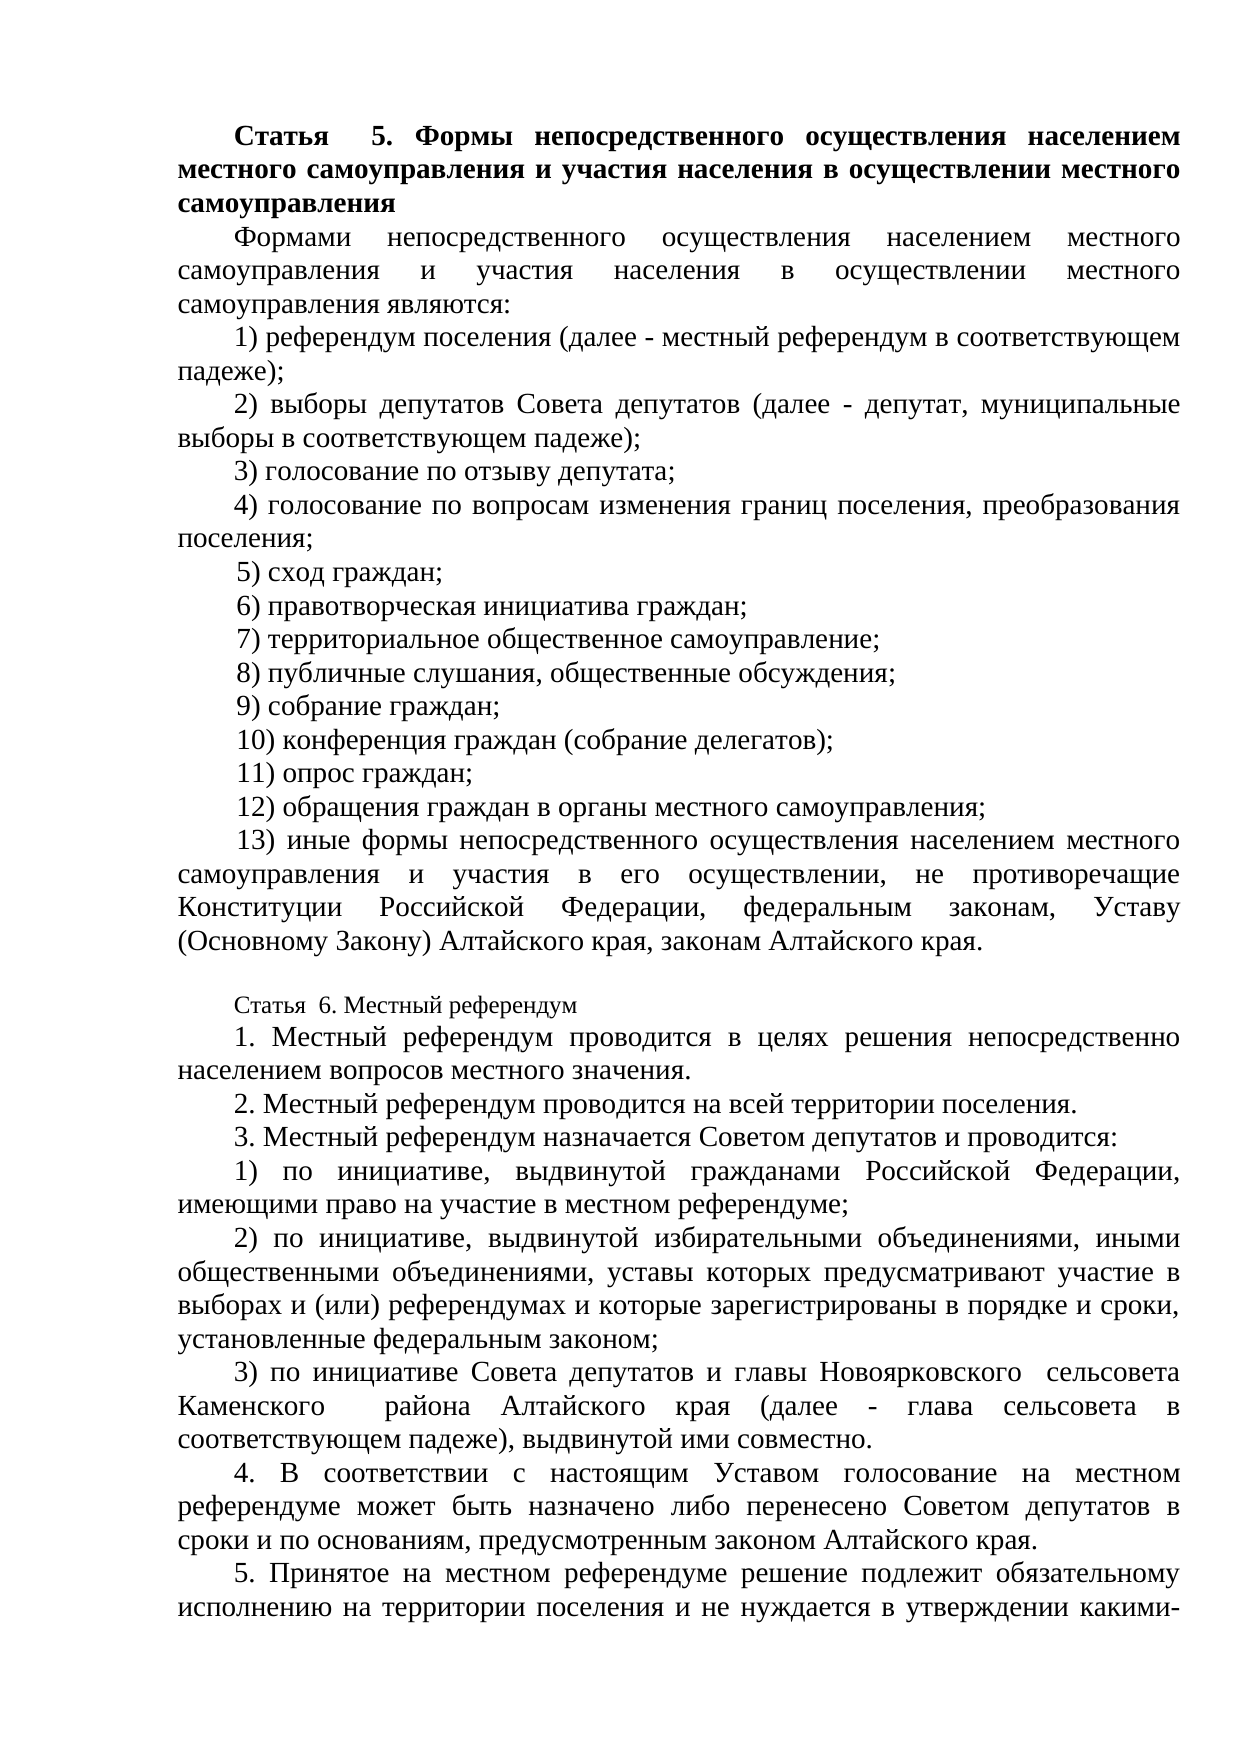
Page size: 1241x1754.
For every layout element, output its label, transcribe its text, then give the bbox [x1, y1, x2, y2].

text 11) опрос граждан; [177, 755, 1181, 789]
text 8) публичные слушания, общественные обсуждения; [177, 655, 1181, 688]
text 5) сход граждан; [177, 554, 1181, 588]
text Статья 5. Формы непосредственного осуществления населением местного самоуправления и участия населения в осуществлении местного самоуправления [177, 118, 1181, 219]
text 7) территориальное общественное самоуправление; [177, 621, 1181, 655]
text 3) по инициативе Совета депутатов и главы Новоярковского сельсовета Каменского района Алтайского края (далее - глава сельсовета в соответствующем падеже), выдвинутой ими совместно. [177, 1354, 1181, 1455]
text 2) по инициативе, выдвинутой избирательными объединениями, иными общественными объединениями, уставы которых предусматривают участие в выборах и (или) референдумах и которые зарегистрированы в порядке и сроки, установленные федеральным законом; [177, 1220, 1181, 1354]
text 3. Местный референдум назначается Советом депутатов и проводится: [177, 1119, 1181, 1153]
text 1) по инициативе, выдвинутой гражданами Российской Федерации, имеющими право на участие в местном референдуме; [177, 1153, 1181, 1220]
text 10) конференция граждан (собрание делегатов); [177, 722, 1181, 755]
text 9) собрание граждан; [177, 688, 1181, 722]
text 12) обращения граждан в органы местного самоуправления; [177, 789, 1181, 822]
text 2. Местный референдум проводится на всей территории поселения. [177, 1086, 1181, 1119]
text 4) голосование по вопросам изменения границ поселения, преобразования поселения; [177, 487, 1181, 554]
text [177, 1556, 1181, 1623]
text 3) голосование по отзыву депутата; [177, 453, 1181, 487]
text 13) иные формы непосредственного осуществления населением местного самоуправления и участия в его осуществлении, не противоречащие Конституции Российской Федерации, федеральным законам, Уставу (Основному Закону) Алтайского края, законам Алтайского края. [177, 822, 1181, 957]
text 1) референдум поселения (далее - местный референдум в соответствующем падеже); [177, 319, 1181, 386]
text 6) правотворческая инициатива граждан; [177, 588, 1181, 621]
text 1. Местный референдум проводится в целях решения непосредственно населением вопросов местного значения. [177, 1019, 1181, 1086]
text 2) выборы депутатов Совета депутатов (далее - депутат, муниципальные выборы в соответствующем падеже); [177, 386, 1181, 453]
subtitle Статья 6. Местный референдум [177, 990, 1181, 1019]
text Формами непосредственного осуществления населением местного самоуправления и участия населения в осуществлении местного самоуправления являются: [177, 219, 1181, 319]
text 4. В соответствии с настоящим Уставом голосование на местном референдуме может быть назначено либо перенесено Советом депутатов в сроки и по основаниям, предусмотренным законом Алтайского края. [177, 1455, 1181, 1556]
